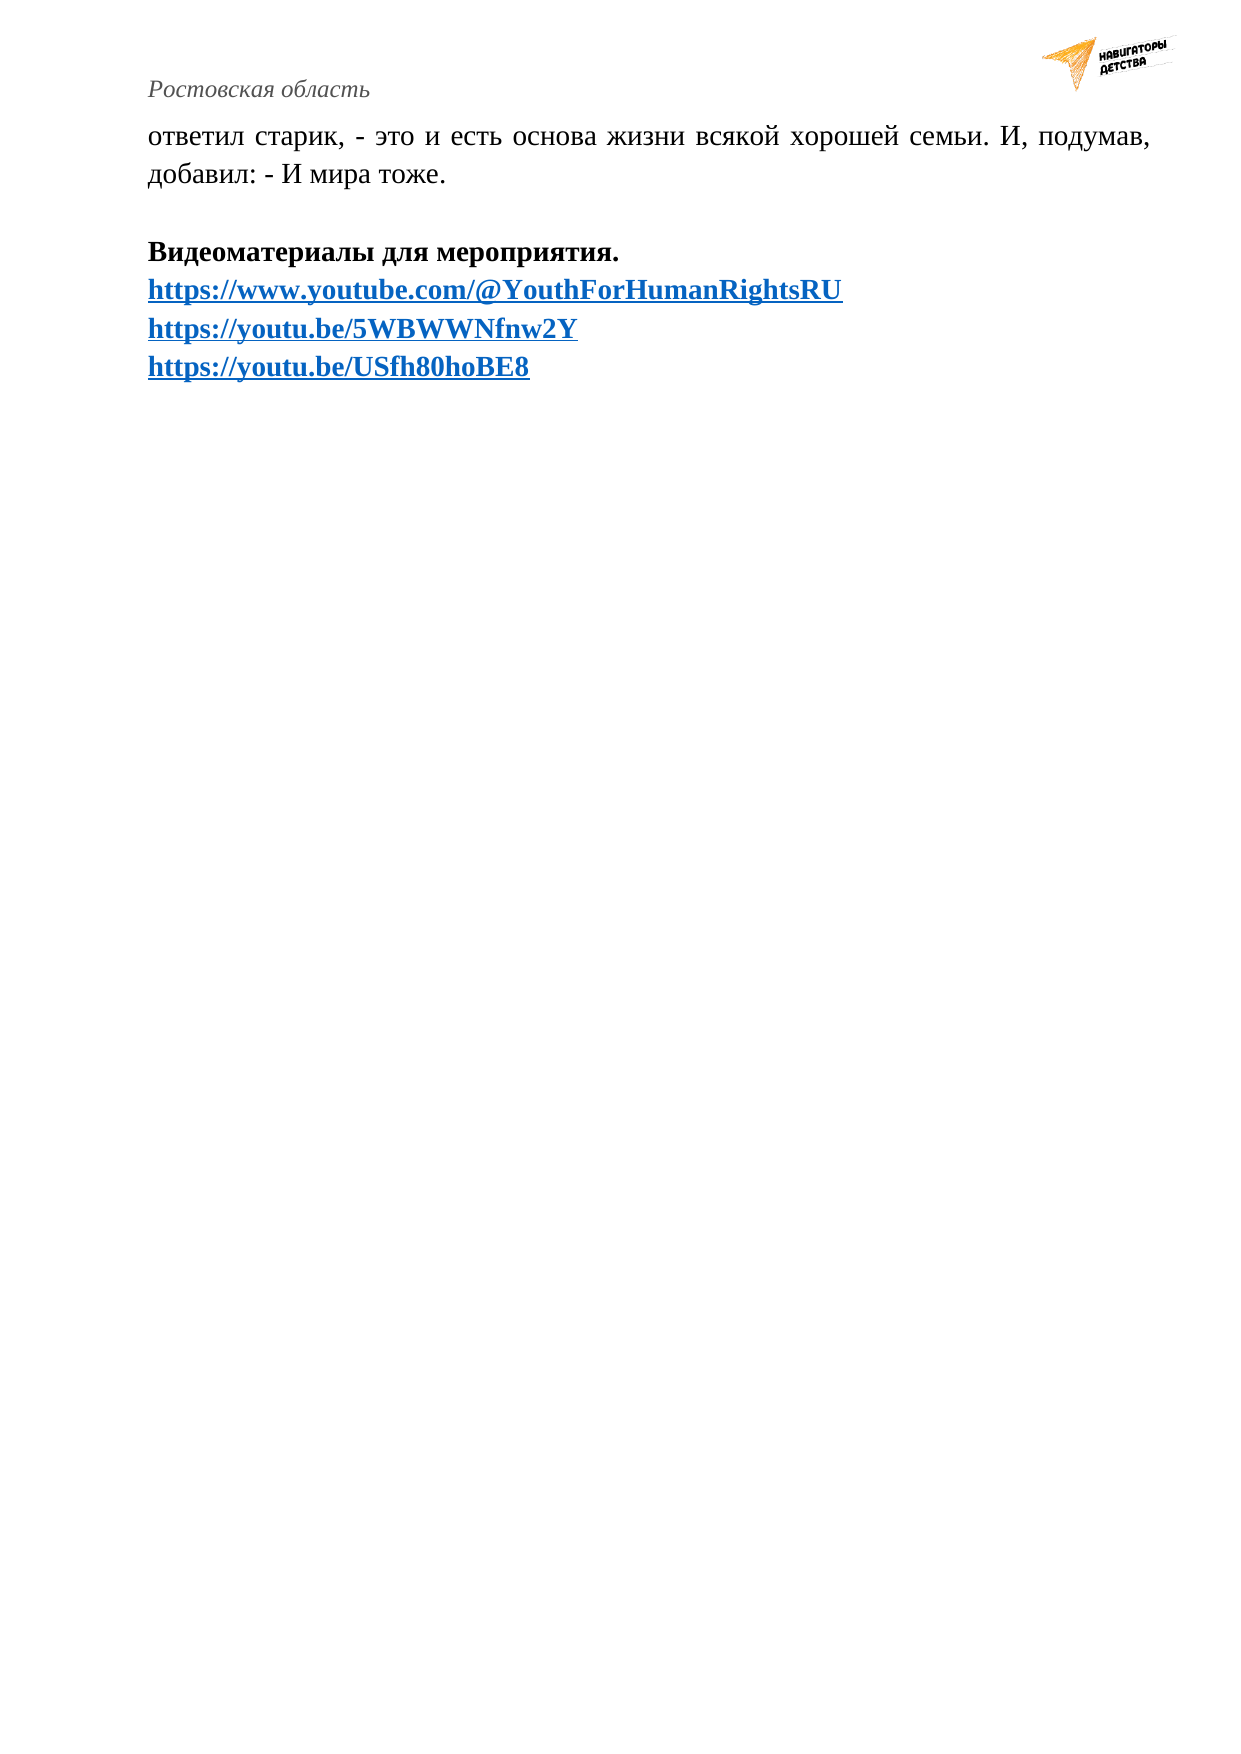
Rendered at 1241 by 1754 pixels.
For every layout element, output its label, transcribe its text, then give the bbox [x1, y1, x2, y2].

picture [1041, 30, 1180, 93]
text https://youtu.be/USfh80hoBE8 [148, 349, 1152, 383]
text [148, 118, 1152, 190]
text Видеоматериалы для мероприятия. [148, 234, 1152, 267]
text https://youtu.be/5WBWWNfnw2Y [148, 311, 1152, 344]
text https://www.youtube.com/@YouthForHumanRightsRU [148, 272, 1152, 306]
